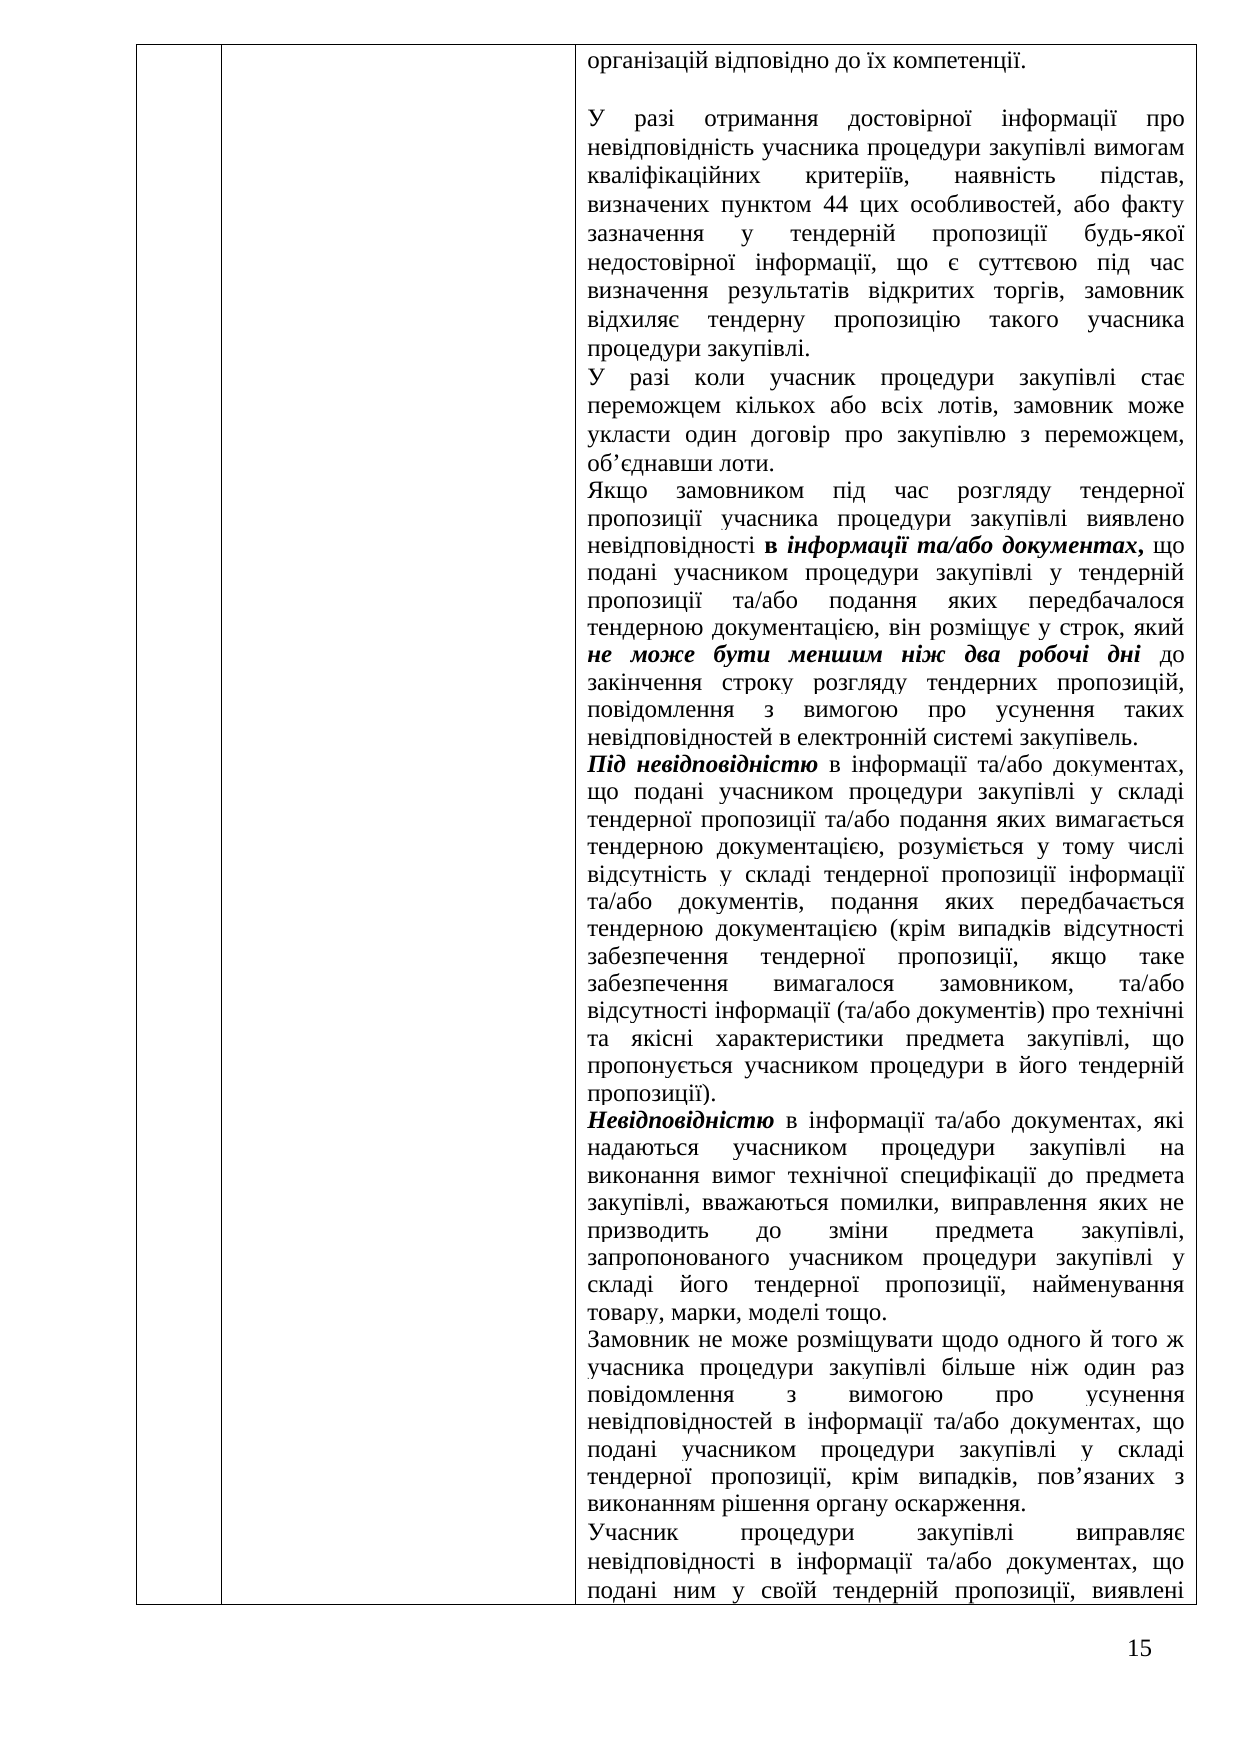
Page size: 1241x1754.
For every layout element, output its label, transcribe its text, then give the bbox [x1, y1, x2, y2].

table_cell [576, 45, 1196, 1603]
table_cell 1 [137, 45, 221, 1603]
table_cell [222, 45, 575, 1603]
